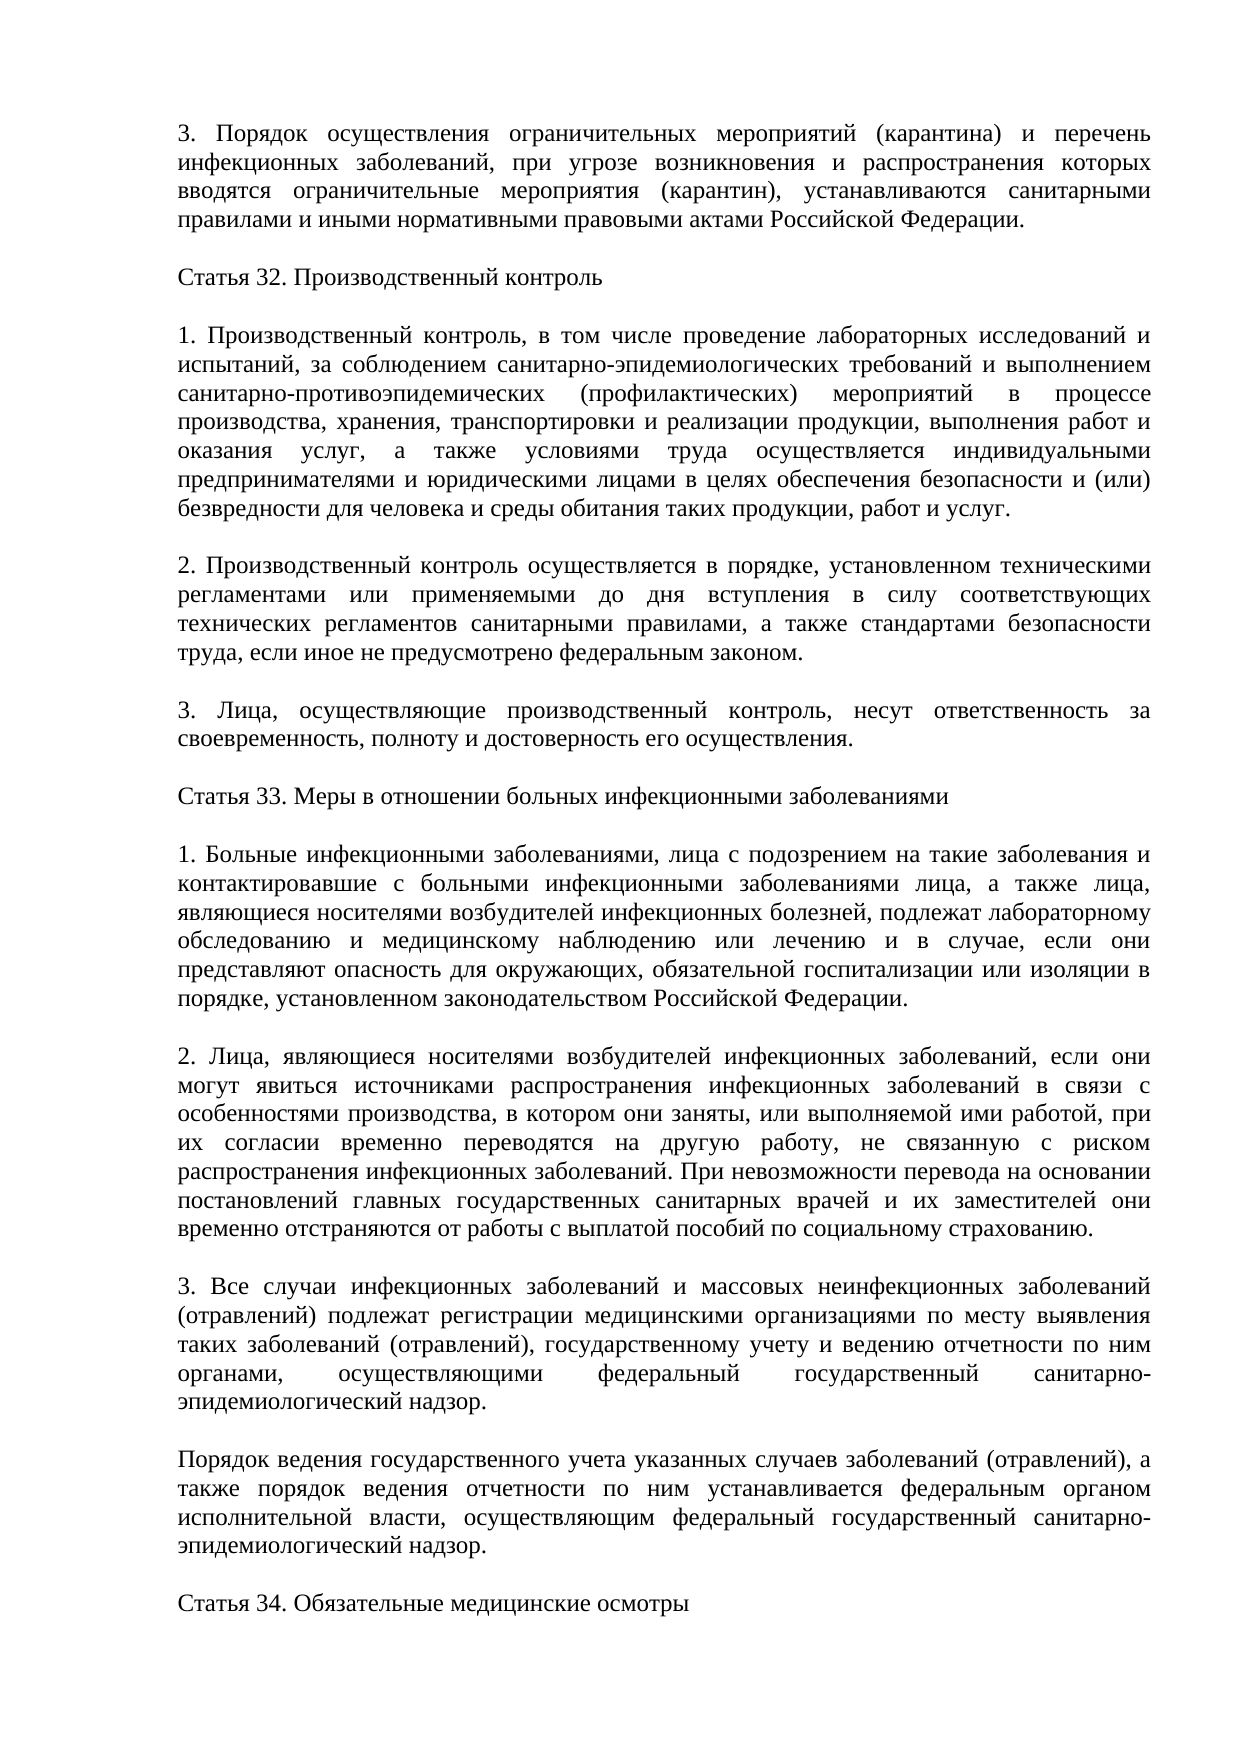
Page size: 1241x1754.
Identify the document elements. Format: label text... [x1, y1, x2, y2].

text Статья 33. Меры в отношении больных инфекционными заболеваниями [177, 781, 1152, 810]
text 3. Порядок осуществления ограничительных мероприятий (карантина) и перечень инфекционных заболеваний, при угрозе возникновения и распространения которых вводятся ограничительные мероприятия (карантин), устанавливаются санитарными правилами и иными нормативными правовыми актами Российской Федерации. [177, 118, 1152, 233]
text 2. Производственный контроль осуществляется в порядке, установленном техническими регламентами или применяемыми до дня вступления в силу соответствующих технических регламентов санитарными правилами, а также стандартами безопасности труда, если иное не предусмотрено федеральным законом. [177, 551, 1152, 666]
text 1. Больные инфекционными заболеваниями, лица с подозрением на такие заболевания и контактировавшие с больными инфекционными заболеваниями лица, а также лица, являющиеся носителями возбудителей инфекционных болезней, подлежат лабораторному обследованию и медицинскому наблюдению или лечению и в случае, если они представляют опасность для окружающих, обязательной госпитализации или изоляции в порядке, установленном законодательством Российской Федерации. [177, 839, 1152, 1012]
text 3. Лица, осуществляющие производственный контроль, несут ответственность за своевременность, полноту и достоверность его осуществления. [177, 695, 1152, 752]
text Порядок ведения государственного учета указанных случаев заболеваний (отравлений), а также порядок ведения отчетности по ним устанавливается федеральным органом исполнительной власти, осуществляющим федеральный государственный санитарно-эпидемиологический надзор. [177, 1444, 1152, 1559]
text 3. Все случаи инфекционных заболеваний и массовых неинфекционных заболеваний (отравлений) подлежат регистрации медицинскими организациями по месту выявления таких заболеваний (отравлений), государственному учету и ведению отчетности по ним органами, осуществляющими федеральный государственный санитарно-эпидемиологический надзор. [177, 1271, 1152, 1415]
text Статья 34. Обязательные медицинские осмотры [177, 1588, 1152, 1617]
text Статья 32. Производственный контроль [177, 262, 1152, 291]
text 2. Лица, являющиеся носителями возбудителей инфекционных заболеваний, если они могут явиться источниками распространения инфекционных заболеваний в связи с особенностями производства, в котором они заняты, или выполняемой ими работой, при их согласии временно переводятся на другую работу, не связанную с риском распространения инфекционных заболеваний. При невозможности перевода на основании постановлений главных государственных санитарных врачей и их заместителей они временно отстраняются от работы с выплатой пособий по социальному страхованию. [177, 1041, 1152, 1242]
text 1. Производственный контроль, в том числе проведение лабораторных исследований и испытаний, за соблюдением санитарно-эпидемиологических требований и выполнением санитарно-противоэпидемических (профилактических) мероприятий в процессе производства, хранения, транспортировки и реализации продукции, выполнения работ и оказания услуг, а также условиями труда осуществляется индивидуальными предпринимателями и юридическими лицами в целях обеспечения безопасности и (или) безвредности для человека и среды обитания таких продукции, работ и услуг. [177, 320, 1152, 521]
